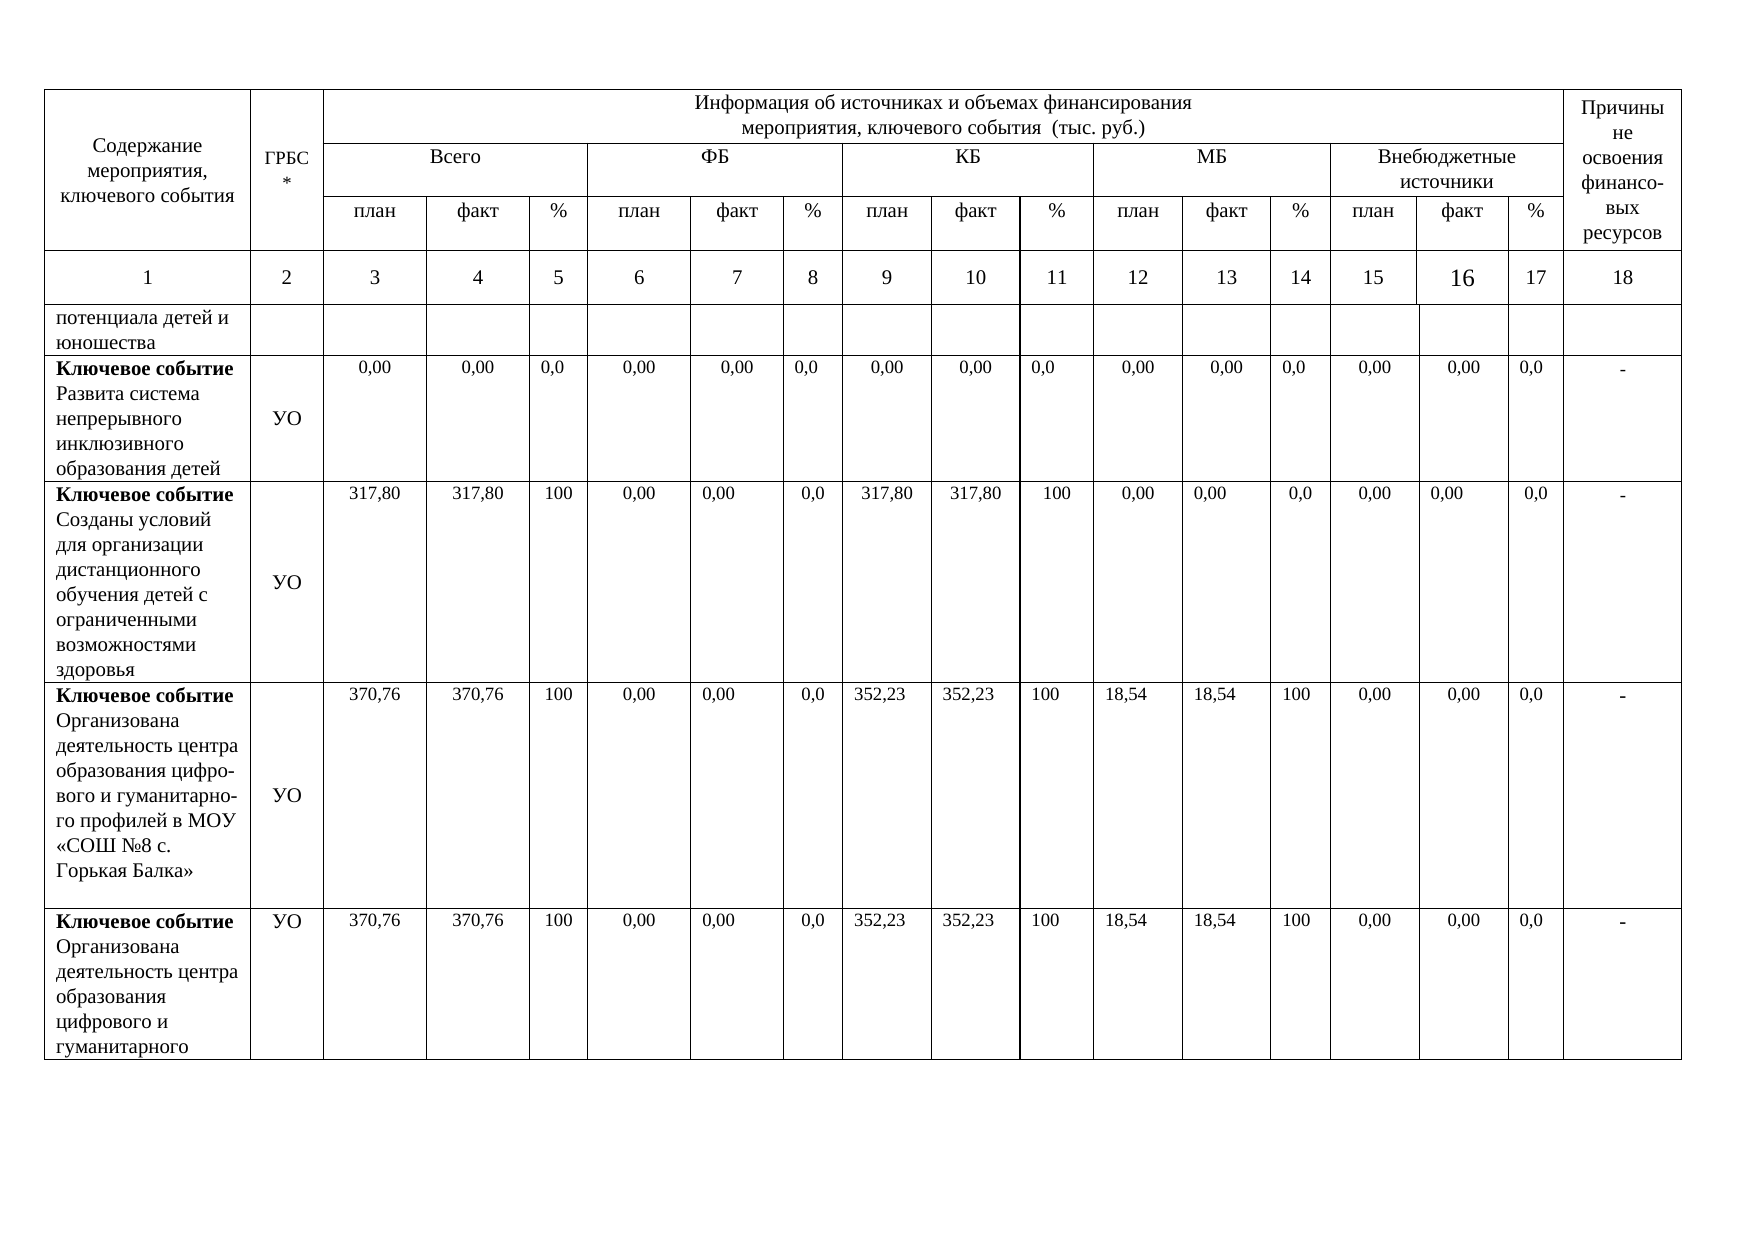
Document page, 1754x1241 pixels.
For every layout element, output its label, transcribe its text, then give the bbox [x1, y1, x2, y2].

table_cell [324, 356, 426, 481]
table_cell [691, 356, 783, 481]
table_cell план [1094, 197, 1182, 250]
table_cell 8 [784, 251, 842, 304]
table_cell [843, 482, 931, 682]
table_header Информация об источниках и объемах финансирования мероприятия, ключевого события (тыс. руб.) [324, 90, 1563, 142]
table_cell факт [932, 197, 1019, 250]
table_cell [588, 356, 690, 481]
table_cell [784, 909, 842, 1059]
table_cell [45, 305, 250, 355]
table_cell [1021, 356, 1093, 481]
table_cell 5 [530, 251, 587, 304]
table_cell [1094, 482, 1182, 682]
table_cell % [1271, 197, 1330, 250]
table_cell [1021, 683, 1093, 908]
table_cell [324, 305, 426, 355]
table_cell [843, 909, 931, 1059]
table_cell 15 [1331, 251, 1416, 304]
table_cell 17 [1509, 251, 1563, 304]
table_cell 14 [1271, 251, 1330, 304]
table_cell Всего [324, 144, 587, 196]
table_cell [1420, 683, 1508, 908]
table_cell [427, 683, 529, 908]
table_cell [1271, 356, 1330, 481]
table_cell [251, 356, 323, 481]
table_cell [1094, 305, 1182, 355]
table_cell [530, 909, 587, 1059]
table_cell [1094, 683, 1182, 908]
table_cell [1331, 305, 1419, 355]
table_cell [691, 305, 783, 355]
table_cell % [1021, 197, 1093, 250]
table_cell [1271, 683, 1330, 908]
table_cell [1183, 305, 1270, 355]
table_cell 7 [691, 251, 783, 304]
table_cell план [1331, 197, 1416, 250]
table_header Содержание мероприятия, ключевого события [45, 90, 250, 250]
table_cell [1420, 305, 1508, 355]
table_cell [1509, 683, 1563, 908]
table_cell 9 [843, 251, 931, 304]
table_cell факт [427, 197, 529, 250]
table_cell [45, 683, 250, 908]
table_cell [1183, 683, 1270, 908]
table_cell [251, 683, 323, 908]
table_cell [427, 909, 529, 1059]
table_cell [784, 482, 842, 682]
table_cell ФБ [588, 144, 842, 196]
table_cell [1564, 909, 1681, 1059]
table_cell факт [1417, 197, 1508, 250]
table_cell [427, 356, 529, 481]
table_cell МБ [1094, 144, 1330, 196]
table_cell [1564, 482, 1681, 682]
table_cell план [324, 197, 426, 250]
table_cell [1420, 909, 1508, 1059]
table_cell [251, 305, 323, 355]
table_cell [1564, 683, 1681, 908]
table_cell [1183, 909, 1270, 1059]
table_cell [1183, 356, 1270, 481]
table_cell 11 [1021, 251, 1093, 304]
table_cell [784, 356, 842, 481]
table_cell план [843, 197, 931, 250]
table_cell КБ [843, 144, 1093, 196]
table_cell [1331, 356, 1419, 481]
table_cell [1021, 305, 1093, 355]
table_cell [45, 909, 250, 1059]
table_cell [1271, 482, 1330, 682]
table_cell 13 [1183, 251, 1270, 304]
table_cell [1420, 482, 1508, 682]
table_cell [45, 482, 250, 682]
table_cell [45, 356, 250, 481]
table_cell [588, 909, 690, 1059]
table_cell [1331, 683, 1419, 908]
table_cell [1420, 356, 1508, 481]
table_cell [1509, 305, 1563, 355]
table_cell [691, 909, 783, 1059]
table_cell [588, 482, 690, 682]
table_cell 1 [45, 251, 250, 304]
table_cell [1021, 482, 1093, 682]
table_cell 18 [1564, 251, 1681, 304]
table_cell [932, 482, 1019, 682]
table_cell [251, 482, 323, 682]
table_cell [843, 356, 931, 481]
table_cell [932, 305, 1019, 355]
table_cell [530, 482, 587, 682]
table_cell 4 [427, 251, 529, 304]
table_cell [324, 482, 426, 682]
table_cell план [588, 197, 690, 250]
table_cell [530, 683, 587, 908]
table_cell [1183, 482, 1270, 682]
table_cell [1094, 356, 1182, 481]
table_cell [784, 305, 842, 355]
table_cell факт [1183, 197, 1270, 250]
table_cell % [1509, 197, 1563, 250]
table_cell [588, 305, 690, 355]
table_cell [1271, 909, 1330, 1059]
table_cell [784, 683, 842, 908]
table_cell 10 [932, 251, 1019, 304]
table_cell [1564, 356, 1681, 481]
table_cell % [530, 197, 587, 250]
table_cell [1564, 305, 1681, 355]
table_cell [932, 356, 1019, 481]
table_cell 12 [1094, 251, 1182, 304]
table_header Причины не освоения финансо-вых ресурсов [1564, 90, 1681, 250]
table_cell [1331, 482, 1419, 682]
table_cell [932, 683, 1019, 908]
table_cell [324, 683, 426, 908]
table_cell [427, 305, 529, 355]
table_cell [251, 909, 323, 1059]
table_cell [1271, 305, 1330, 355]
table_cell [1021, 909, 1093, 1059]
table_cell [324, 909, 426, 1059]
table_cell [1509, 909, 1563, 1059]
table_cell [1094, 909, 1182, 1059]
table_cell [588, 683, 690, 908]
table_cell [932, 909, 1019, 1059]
table_cell Внебюджетные источники [1331, 144, 1563, 196]
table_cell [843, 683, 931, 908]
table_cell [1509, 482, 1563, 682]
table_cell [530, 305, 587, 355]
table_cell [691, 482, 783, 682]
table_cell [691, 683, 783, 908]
table_cell % [784, 197, 842, 250]
table_cell факт [691, 197, 783, 250]
table_cell 3 [324, 251, 426, 304]
table_cell 2 [251, 251, 323, 304]
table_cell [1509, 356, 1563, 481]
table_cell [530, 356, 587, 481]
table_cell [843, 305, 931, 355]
table_cell 16 [1417, 251, 1508, 304]
table_cell 6 [588, 251, 690, 304]
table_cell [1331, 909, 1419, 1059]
table_header ГРБС* [251, 90, 323, 250]
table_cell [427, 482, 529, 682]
